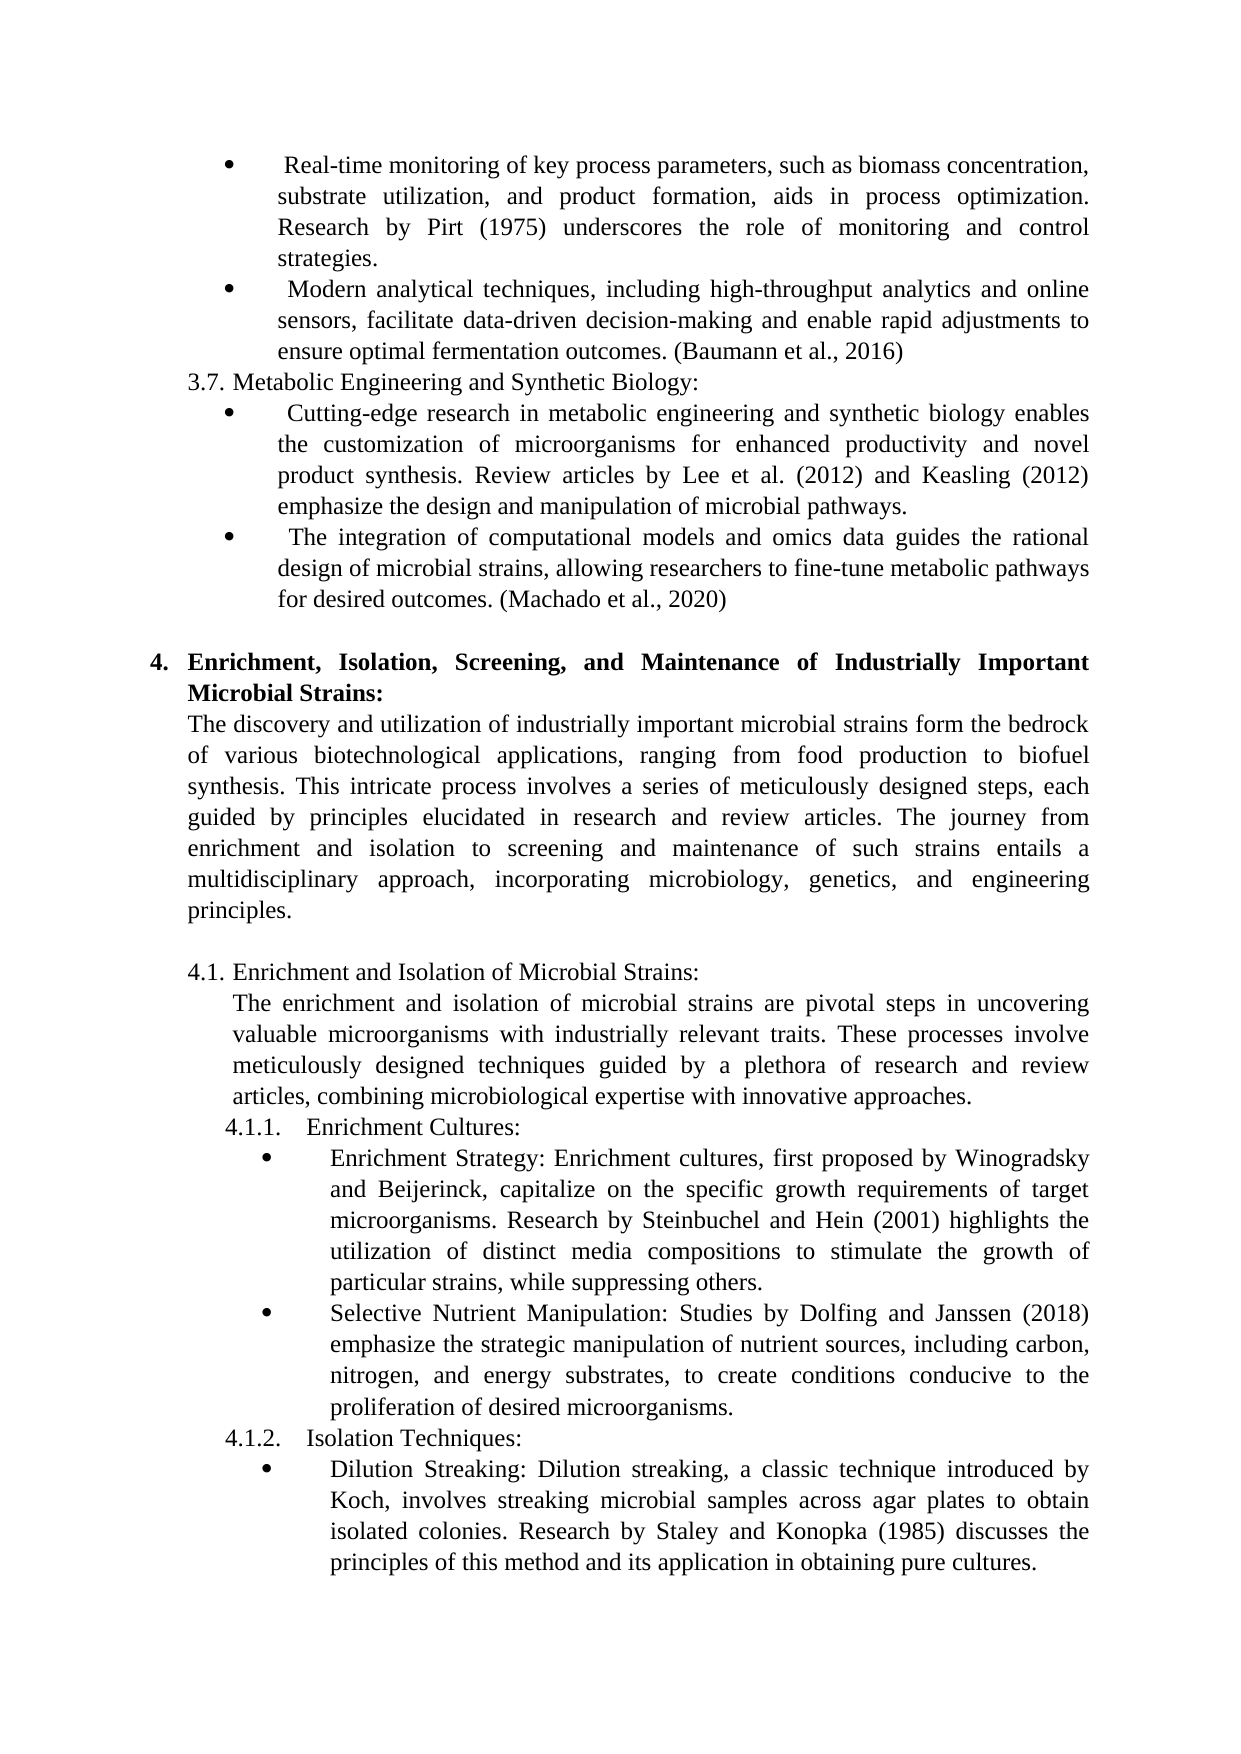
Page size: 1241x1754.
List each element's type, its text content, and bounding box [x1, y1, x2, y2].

list Selective Nutrient Manipulation: Studies by Dolfing and Janssen (2018) emphasize the strategic manipulation of nutrient sources, including carbon, nitrogen, and energy substrates, to create conditions conducive to the proliferation of desired microorganisms. [262, 1298, 1090, 1420]
list Enrichment Cultures: [225, 1112, 1090, 1141]
list Enrichment Strategy: Enrichment cultures, first proposed by Winogradsky and Beijerinck, capitalize on the specific growth requirements of target microorganisms. Research by Steinbuchel and Hein (2001) highlights the utilization of distinct media compositions to stimulate the growth of particular strains, while suppressing others. [262, 1143, 1090, 1296]
list The discovery and utilization of industrially important microbial strains form the bedrock of various biotechnological applications, ranging from food production to biofuel synthesis. This intricate process involves a series of meticulously designed steps, each guided by principles elucidated in research and review articles. The journey from enrichment and isolation to screening and maintenance of such strains entails a multidisciplinary approach, incorporating microbiology, genetics, and engineering principles. [187, 709, 1090, 924]
list Enrichment, Isolation, Screening, and Maintenance of Industrially Important Microbial Strains: [150, 647, 1090, 706]
list Cutting-edge research in metabolic engineering and synthetic biology enables the customization of microorganisms for enhanced productivity and novel product synthesis. Review articles by Lee et al. (2012) and Keasling (2012) emphasize the design and manipulation of microbial pathways. [225, 398, 1090, 520]
list Enrichment and Isolation of Microbial Strains: [187, 957, 1090, 986]
list Metabolic Engineering and Synthetic Biology: [187, 367, 1090, 396]
list The enrichment and isolation of microbial strains are pivotal steps in uncovering valuable microorganisms with industrially relevant traits. These processes involve meticulously designed techniques guided by a plethora of research and review articles, combining microbiological expertise with innovative approaches. [232, 988, 1090, 1110]
list Dilution Streaking: Dilution streaking, a classic technique introduced by Koch, involves streaking microbial samples across agar plates to obtain isolated colonies. Research by Staley and Konopka (1985) discusses the principles of this method and its application in obtaining pure cultures. [262, 1454, 1090, 1576]
list The integration of computational models and omics data guides the rational design of microbial strains, allowing researchers to fine-tune metabolic pathways for desired outcomes. (Machado et al., 2020) [225, 522, 1090, 613]
list Real-time monitoring of key process parameters, such as biomass concentration, substrate utilization, and product formation, aids in process optimization. Research by Pirt (1975) underscores the role of monitoring and control strategies. [225, 150, 1090, 272]
list Modern analytical techniques, including high-throughput analytics and online sensors, facilitate data-driven decision-making and enable rapid adjustments to ensure optimal fermentation outcomes. (Baumann et al., 2016) [225, 274, 1090, 365]
list Isolation Techniques: [225, 1423, 1090, 1451]
